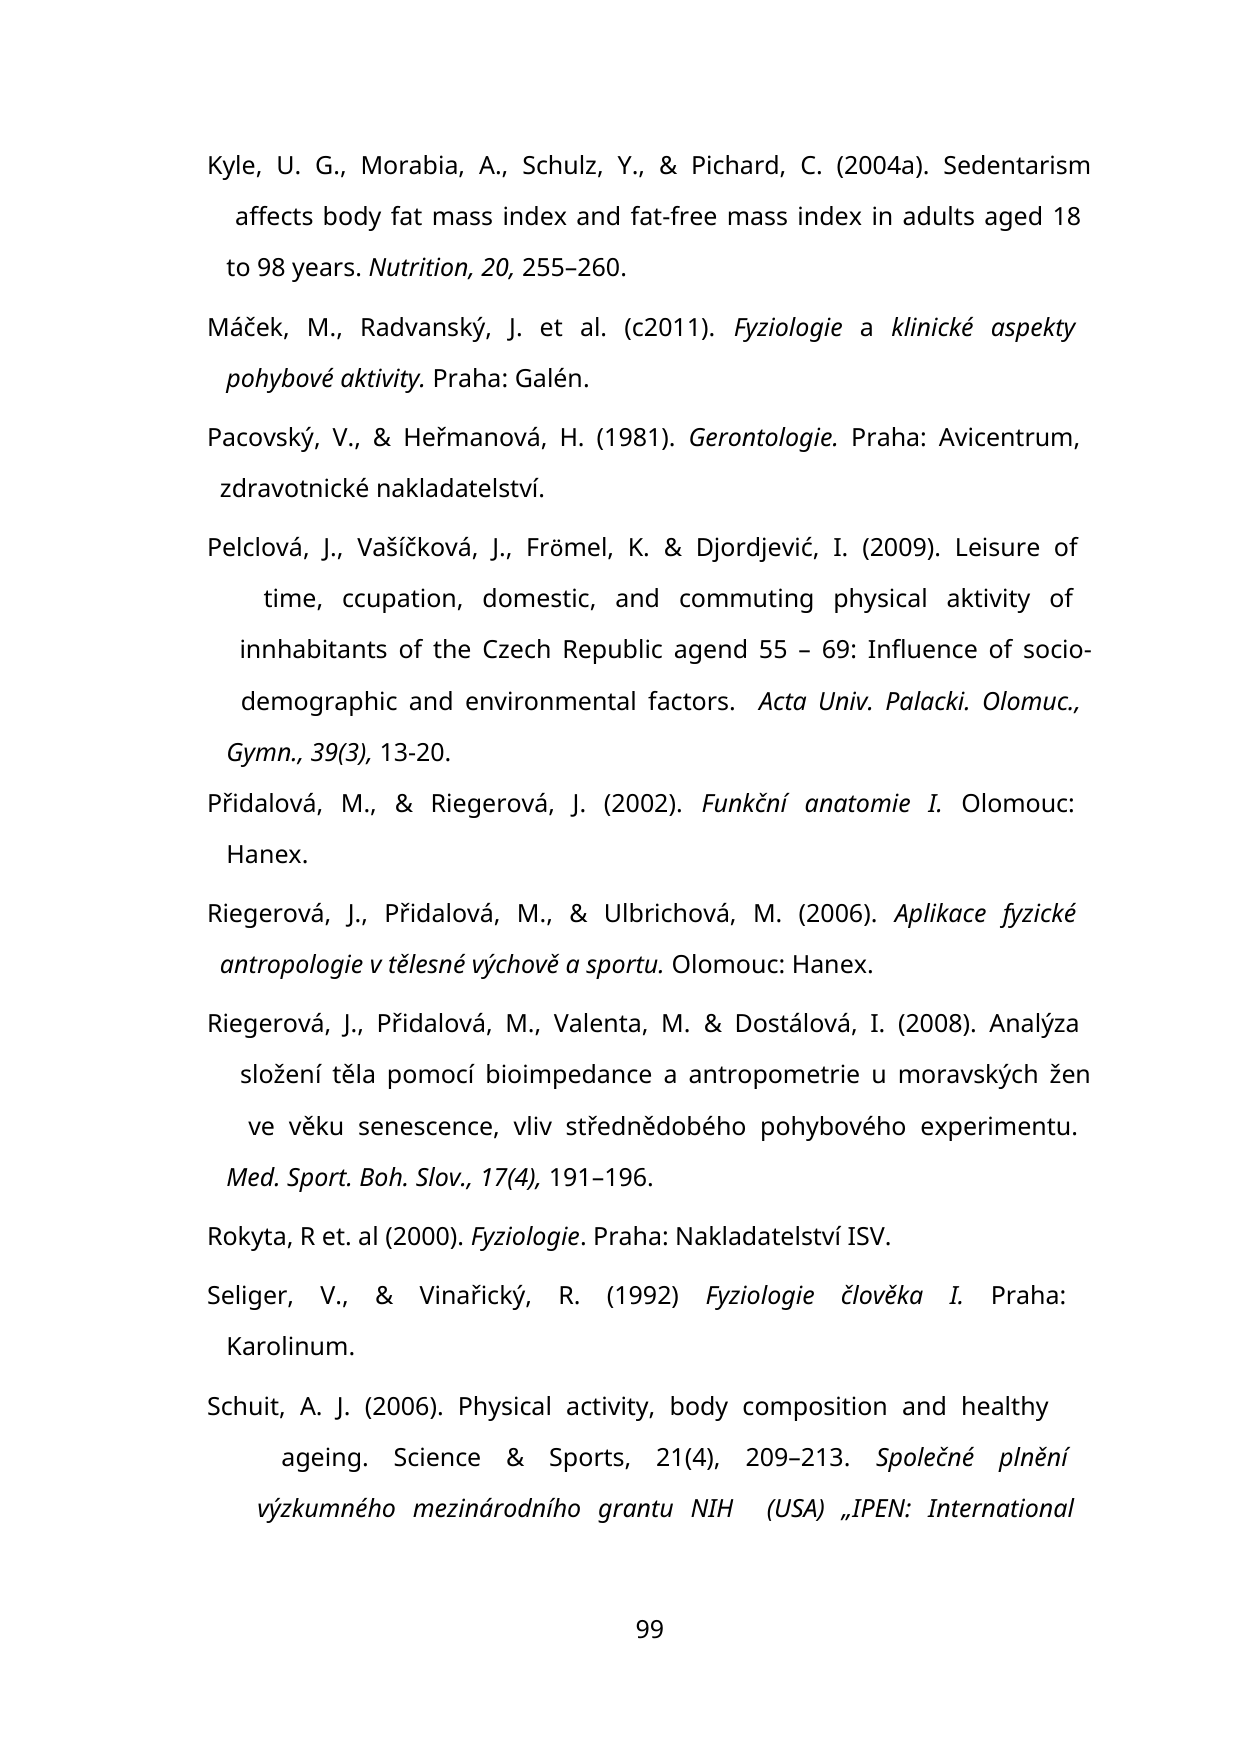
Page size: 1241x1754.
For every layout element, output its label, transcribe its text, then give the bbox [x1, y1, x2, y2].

text Přidalová, M., & Riegerová, J. (2002). Funkční anatomie I. Olomouc: Hanex. [207, 785, 1092, 870]
text Riegerová, J., Přidalová, M., Valenta, M. & Dostálová, I. (2008). Analýza složení těla pomocí bioimpedance a antropometrie u moravských žen ve věku senescence, vliv střednědobého pohybového experimentu. Med. Sport. Boh. Slov., 17(4), 191–196. [207, 1006, 1092, 1193]
text Máček, M., Radvanský, J. et al. (c2011). Fyziologie a klinické aspekty pohybové aktivity. Praha: Galén. [207, 309, 1092, 394]
text Pacovský, V., & Heřmanová, H. (1981). Gerontologie. Praha: Avicentrum, zdravotnické nakladatelství. [207, 419, 1092, 505]
text Seliger, V., & Vinařický, R. (1992) Fyziologie člověka I. Praha: Karolinum. [207, 1278, 1092, 1363]
text Pelclová, J., Vašíčková, J., Frömel, K. & Djordjević, I. (2009). Leisure of time, ccupation, domestic, and commuting physical aktivity of innhabitants of the Czech Republic agend 55 – 69: Influence of socio- demographic and environmental factors. Acta Univ. Palacki. Olomuc., Gymn., 39(3), 13-20. [207, 530, 1092, 768]
text Kyle, U. G., Morabia, A., Schulz, Y., & Pichard, C. (2004a). Sedentarism affects body fat mass index and fat-free mass index in adults aged 18 to 98 years. Nutrition, 20, 255–260. [207, 148, 1092, 284]
text Riegerová, J., Přidalová, M., & Ulbrichová, M. (2006). Aplikace fyzické antropologie v tělesné výchově a sportu. Olomouc: Hanex. [207, 896, 1092, 981]
text Rokyta, R et. al (2000). Fyziologie. Praha: Nakladatelství ISV. [207, 1218, 1092, 1253]
